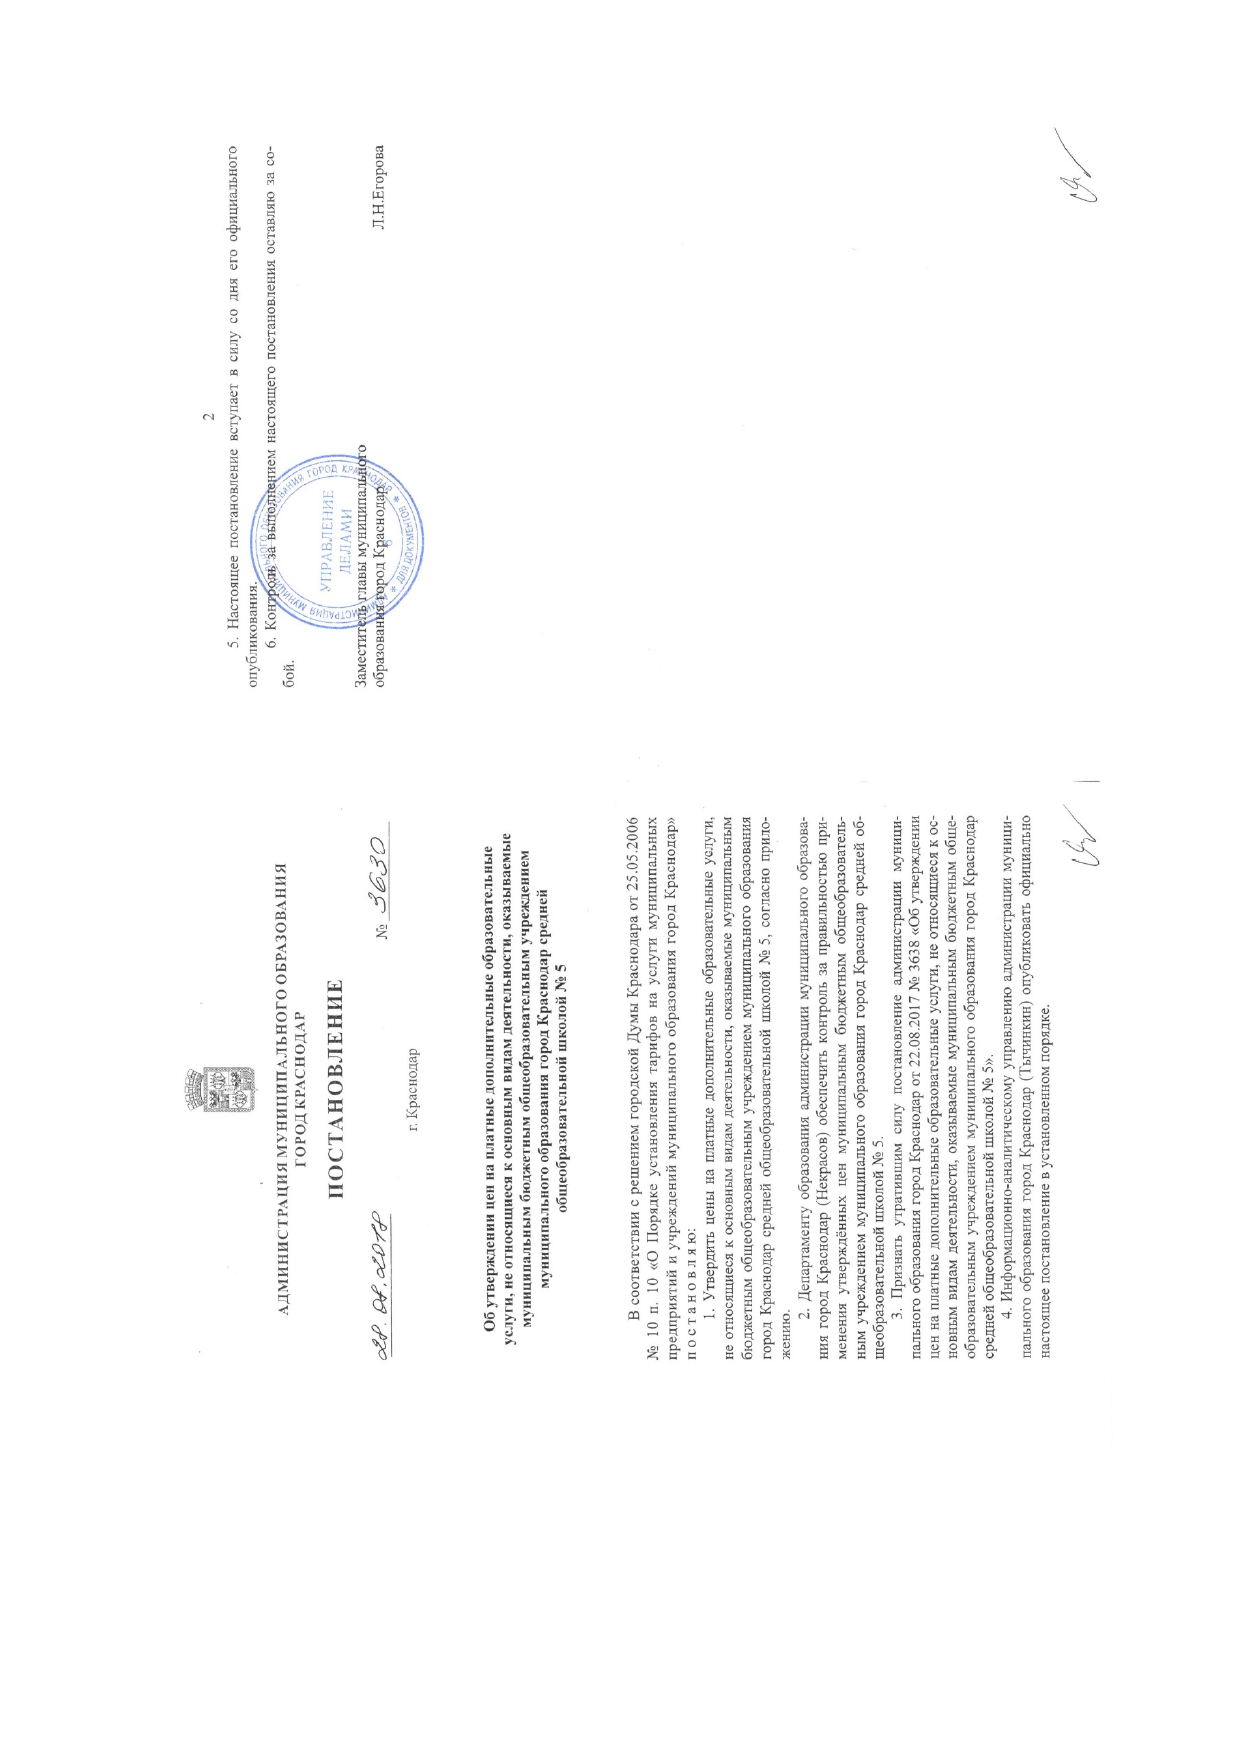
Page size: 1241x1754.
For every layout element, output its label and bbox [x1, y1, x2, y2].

picture [177, 118, 1151, 1458]
